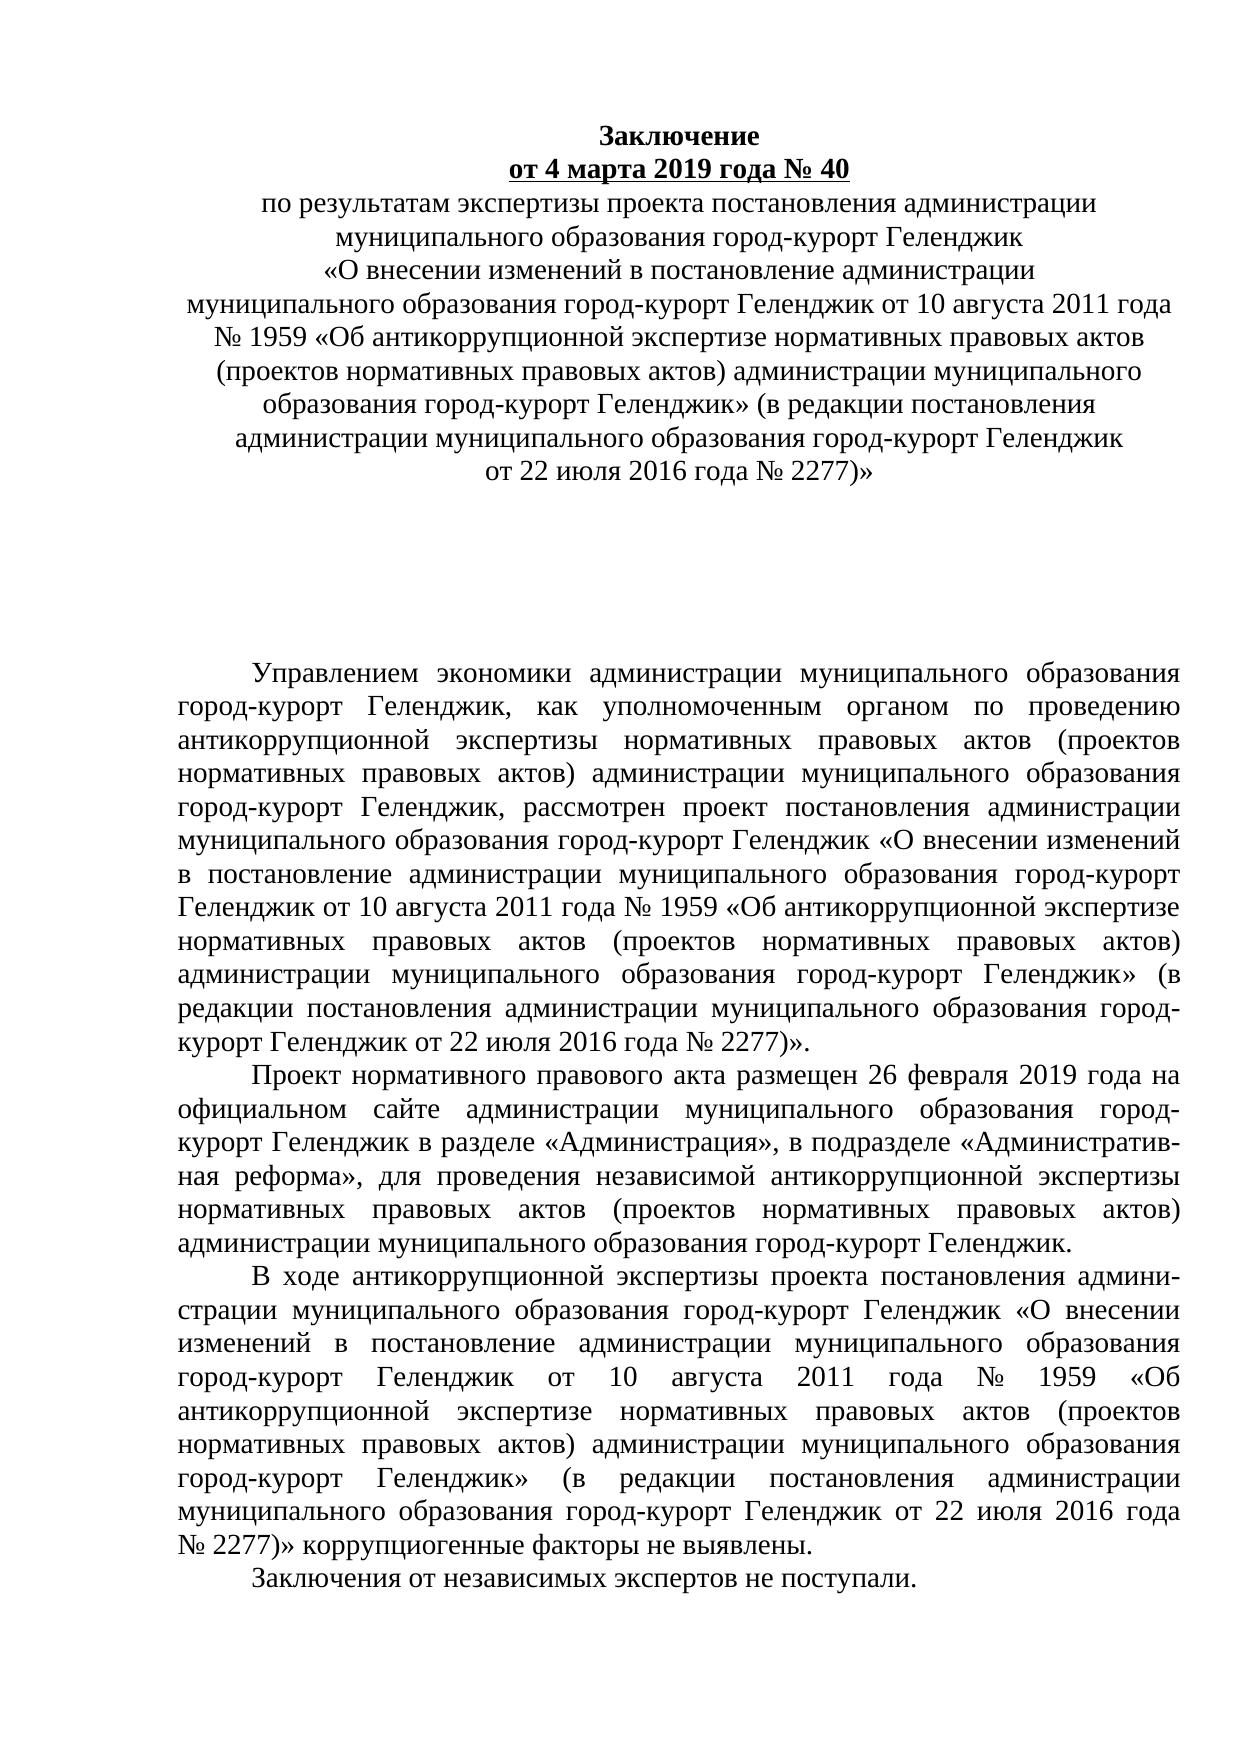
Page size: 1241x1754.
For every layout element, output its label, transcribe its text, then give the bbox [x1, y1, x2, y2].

text муниципального образования город-курорт Геленджик от 10 августа 2011 года № 1959 «Об антикоррупционной экспертизе нормативных правовых актов (проектов нормативных правовых актов) администрации муниципального образования город-курорт Геленджик» (в редакции постановления администрации муниципального образования город-курорт Геленджик [177, 286, 1181, 453]
text «О внесении изменений в постановление администрации [177, 252, 1181, 286]
text Заключение [177, 118, 1181, 152]
text от 22 июля 2016 года № 2277)» [177, 453, 1181, 487]
text Проект нормативного правового акта размещен 26 февраля 2019 года на официальном сайте администрации муниципального образования город- курорт Геленджик в разделе «Администрация», в подразделе «Административ-ная реформа», для проведения независимой антикоррупционной экспертизы нормативных правовых актов (проектов нормативных правовых актов) администрации муниципального образования город-курорт Геленджик. [177, 1057, 1181, 1258]
text В ходе антикоррупционной экспертизы проекта постановления админи-страции муниципального образования город-курорт Геленджик «О внесении изменений в постановление администрации муниципального образования город-курорт Геленджик от 10 августа 2011 года № 1959 «Об антикоррупционной экспертизе нормативных правовых актов (проектов нормативных правовых актов) администрации муниципального образования город-курорт Геленджик» (в редакции постановления администрации муниципального образования город-курорт Геленджик от 22 июля 2016 года № 2277)» коррупциогенные факторы не выявлены. [177, 1258, 1181, 1560]
text от 4 марта 2019 года № 40 [177, 152, 1181, 185]
text Заключения от независимых экспертов не поступали. [177, 1560, 1181, 1594]
text Управлением экономики администрации муниципального образования город-курорт Геленджик, как уполномоченным органом по проведению антикоррупционной экспертизы нормативных правовых актов (проектов нормативных правовых актов) администрации муниципального образования город-курорт Геленджик, рассмотрен проект постановления администрации муниципального образования город-курорт Геленджик «О внесении изменений в постановление администрации муниципального образования город-курорт Геленджик от 10 августа 2011 года № 1959 «Об антикоррупционной экспертизе нормативных правовых актов (проектов нормативных правовых актов) администрации муниципального образования город-курорт Геленджик» (в редакции постановления администрации муниципального образования город-курорт Геленджик от 22 июля 2016 года № 2277)». [177, 655, 1181, 1057]
text по результатам экспертизы проекта постановления администрации муниципального образования город-курорт Геленджик [177, 185, 1181, 252]
